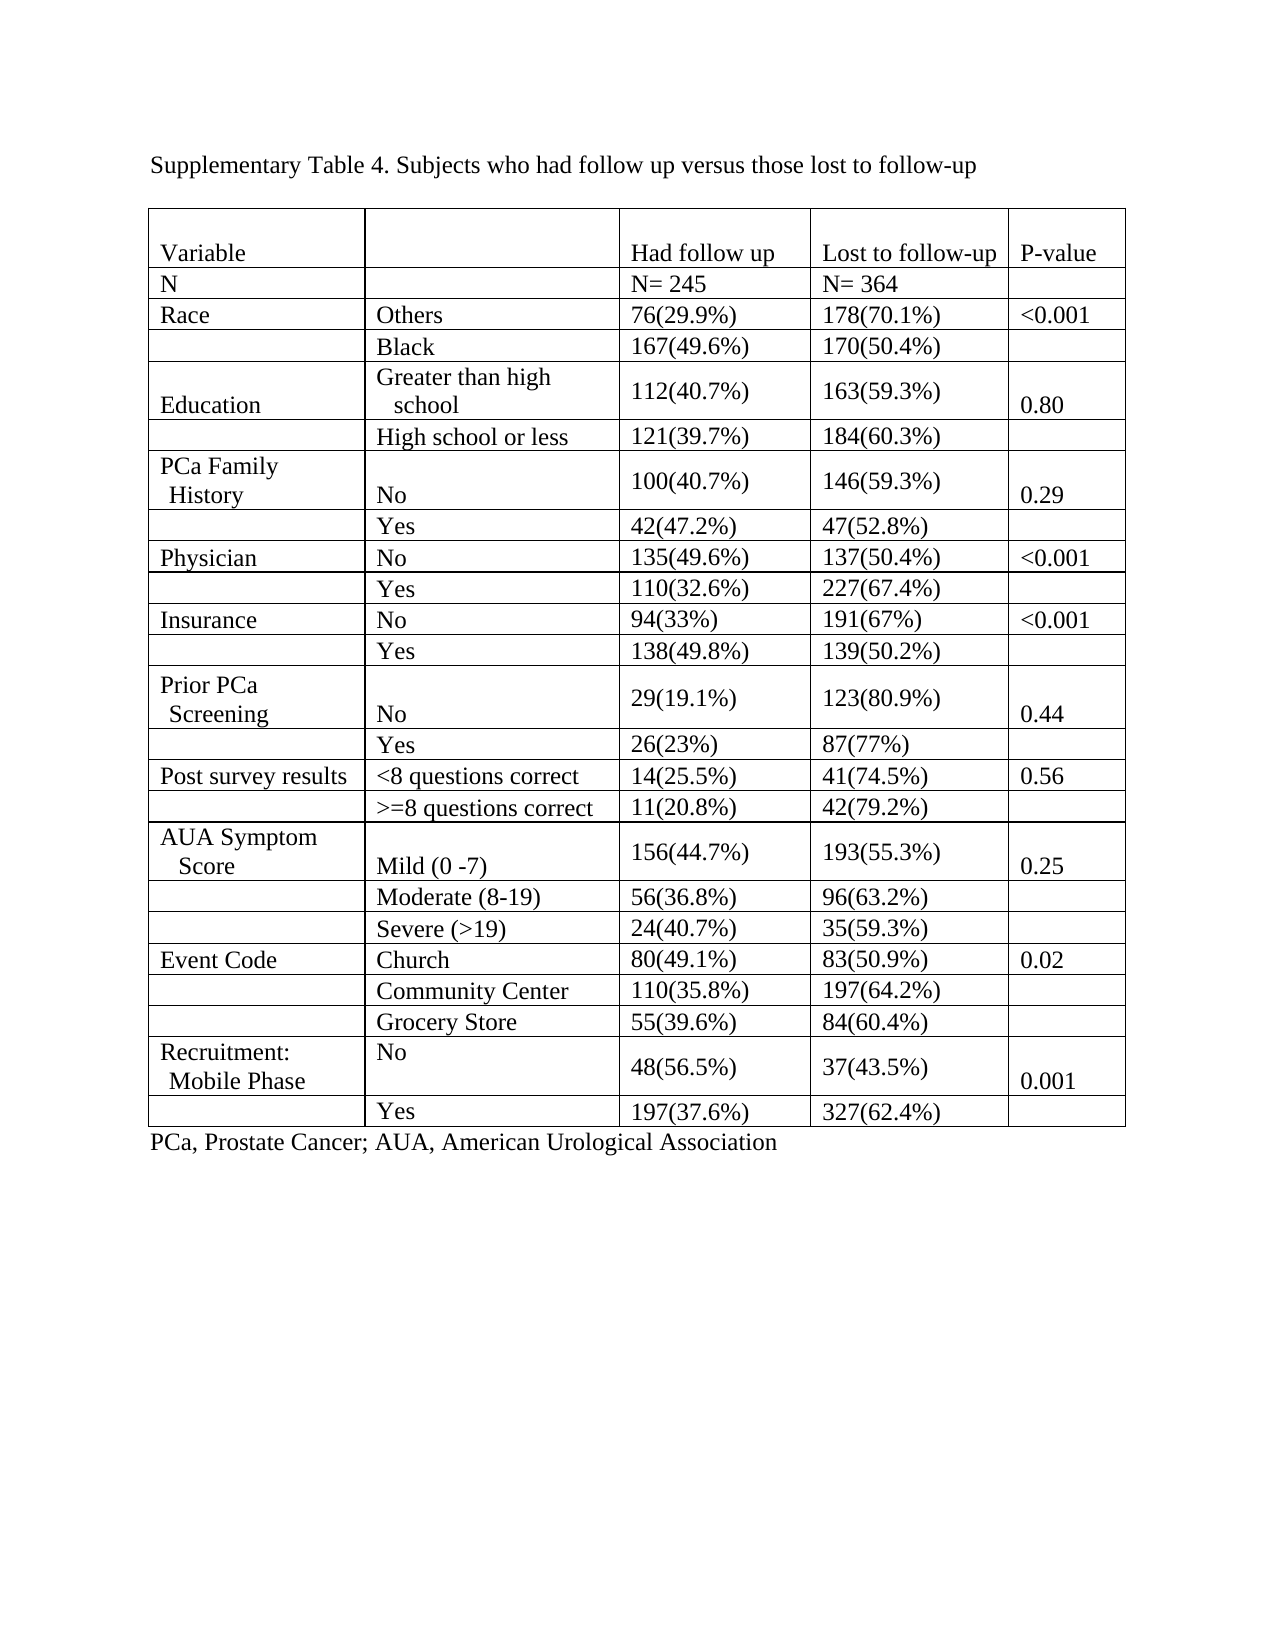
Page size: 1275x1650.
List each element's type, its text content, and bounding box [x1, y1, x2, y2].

table_cell Black [366, 330, 619, 361]
table_cell <0.001 [1009, 541, 1125, 571]
table_cell [149, 420, 364, 450]
table_cell Event Code [149, 944, 364, 974]
table_cell 42(47.2%) [620, 510, 810, 540]
table_cell 137(50.4%) [811, 541, 1008, 571]
table_cell Others [366, 299, 619, 329]
table_cell 55(39.6%) [620, 1006, 810, 1036]
table_cell 170(50.4%) [811, 330, 1008, 361]
table_cell No [366, 666, 619, 728]
table_cell 76(29.9%) [620, 299, 810, 329]
table_cell Race [149, 299, 364, 329]
table_cell N= 364 [811, 268, 1008, 298]
table_cell 56(36.8%) [620, 881, 810, 911]
table_cell 80(49.1%) [620, 944, 810, 974]
table_cell Prior PCa Screening [149, 666, 364, 728]
table_cell 197(64.2%) [811, 975, 1008, 1005]
table_cell 0.02 [1009, 944, 1125, 974]
table_cell AUA Symptom Score [149, 823, 364, 880]
table_cell Yes [366, 729, 619, 759]
table_cell 167(49.6%) [620, 330, 810, 361]
table_cell <8 questions correct [366, 760, 619, 790]
table_cell 123(80.9%) [811, 666, 1008, 728]
table_cell Moderate (8-19) [366, 881, 619, 911]
table_header Variable [149, 209, 364, 267]
table_cell 138(49.8%) [620, 635, 810, 665]
table_cell [149, 912, 364, 942]
table_cell 96(63.2%) [811, 881, 1008, 911]
table_cell <0.001 [1009, 299, 1125, 329]
table_cell 193(55.3%) [811, 823, 1008, 880]
table_cell 47(52.8%) [811, 510, 1008, 540]
table_cell <0.001 [1009, 604, 1125, 634]
table_cell 110(35.8%) [620, 975, 810, 1005]
table_cell 94(33%) [620, 604, 810, 634]
table_cell 14(25.5%) [620, 760, 810, 790]
table_cell [1009, 1006, 1125, 1036]
table_cell [1009, 268, 1125, 298]
table_cell [1009, 420, 1125, 450]
table_cell 0.29 [1009, 451, 1125, 509]
table_cell 83(50.9%) [811, 944, 1008, 974]
table_cell Insurance [149, 604, 364, 634]
table_cell 26(23%) [620, 729, 810, 759]
table_cell No [366, 604, 619, 634]
table_cell 41(74.5%) [811, 760, 1008, 790]
table_cell 29(19.1%) [620, 666, 810, 728]
table_cell Physician [149, 541, 364, 571]
table_cell Yes [366, 510, 619, 540]
table_cell High school or less [366, 420, 619, 450]
table_cell N [149, 268, 364, 298]
table_cell 139(50.2%) [811, 635, 1008, 665]
table_cell [149, 510, 364, 540]
table_cell 146(59.3%) [811, 451, 1008, 509]
table_cell Post survey results [149, 760, 364, 790]
table_cell [1009, 1096, 1125, 1126]
table_cell [149, 881, 364, 911]
table_cell [1009, 573, 1125, 603]
table_cell [149, 975, 364, 1005]
table_cell 156(44.7%) [620, 823, 810, 880]
table_cell [1009, 635, 1125, 665]
table_cell 191(67%) [811, 604, 1008, 634]
table_cell Yes [366, 635, 619, 665]
table_cell 87(77%) [811, 729, 1008, 759]
table_cell [366, 268, 619, 298]
table_cell 178(70.1%) [811, 299, 1008, 329]
table_cell 327(62.4%) [811, 1096, 1008, 1126]
text Supplementary Table 4. Subjects who had follow up versus those lost to follow-up [150, 150, 1125, 207]
table_cell [1009, 330, 1125, 361]
table_header [366, 209, 619, 267]
table_cell 37(43.5%) [811, 1037, 1008, 1095]
table_cell [1009, 912, 1125, 942]
table_cell 0.001 [1009, 1037, 1125, 1095]
table_cell Church [366, 944, 619, 974]
table_cell No [366, 451, 619, 509]
table_cell 110(32.6%) [620, 573, 810, 603]
table_cell PCa Family History [149, 451, 364, 509]
table_cell Community Center [366, 975, 619, 1005]
table_cell 0.44 [1009, 666, 1125, 728]
table_header Had follow up [620, 209, 810, 267]
table_cell No [366, 1037, 619, 1095]
table_cell 184(60.3%) [811, 420, 1008, 450]
table_cell [149, 1006, 364, 1036]
table_cell 197(37.6%) [620, 1096, 810, 1126]
table_cell 24(40.7%) [620, 912, 810, 942]
table_cell [1009, 791, 1125, 821]
table_cell [149, 635, 364, 665]
table_cell [149, 729, 364, 759]
table_cell 112(40.7%) [620, 362, 810, 419]
table_cell [149, 573, 364, 603]
table_cell Yes [366, 573, 619, 603]
table_cell [1009, 510, 1125, 540]
table_cell Greater than high school [366, 362, 619, 419]
table_cell 48(56.5%) [620, 1037, 810, 1095]
table_cell 135(49.6%) [620, 541, 810, 571]
table_cell 0.25 [1009, 823, 1125, 880]
table_cell 100(40.7%) [620, 451, 810, 509]
table_cell >=8 questions correct [366, 791, 619, 821]
table_cell 121(39.7%) [620, 420, 810, 450]
table_cell [1009, 881, 1125, 911]
table_cell 35(59.3%) [811, 912, 1008, 942]
table_cell [149, 791, 364, 821]
table_cell Education [149, 362, 364, 419]
table_cell Severe (>19) [366, 912, 619, 942]
table_header Lost to follow-up [811, 209, 1008, 267]
table_cell 163(59.3%) [811, 362, 1008, 419]
table_cell [149, 330, 364, 361]
text PCa, Prostate Cancer; AUA, American Urological Association [150, 1127, 1125, 1156]
table_cell 0.56 [1009, 760, 1125, 790]
table_cell Mild (0 -7) [366, 823, 619, 880]
table_cell 11(20.8%) [620, 791, 810, 821]
table_cell 84(60.4%) [811, 1006, 1008, 1036]
table_cell Grocery Store [366, 1006, 619, 1036]
table_cell Yes [366, 1096, 619, 1126]
table_header P-value [1009, 209, 1125, 267]
table_cell Recruitment: Mobile Phase [149, 1037, 364, 1095]
table_cell N= 245 [620, 268, 810, 298]
table_cell 0.80 [1009, 362, 1125, 419]
table_cell 227(67.4%) [811, 573, 1008, 603]
table_cell [149, 1096, 364, 1126]
table_cell [1009, 975, 1125, 1005]
table_cell 42(79.2%) [811, 791, 1008, 821]
table_cell No [366, 541, 619, 571]
table_cell [1009, 729, 1125, 759]
